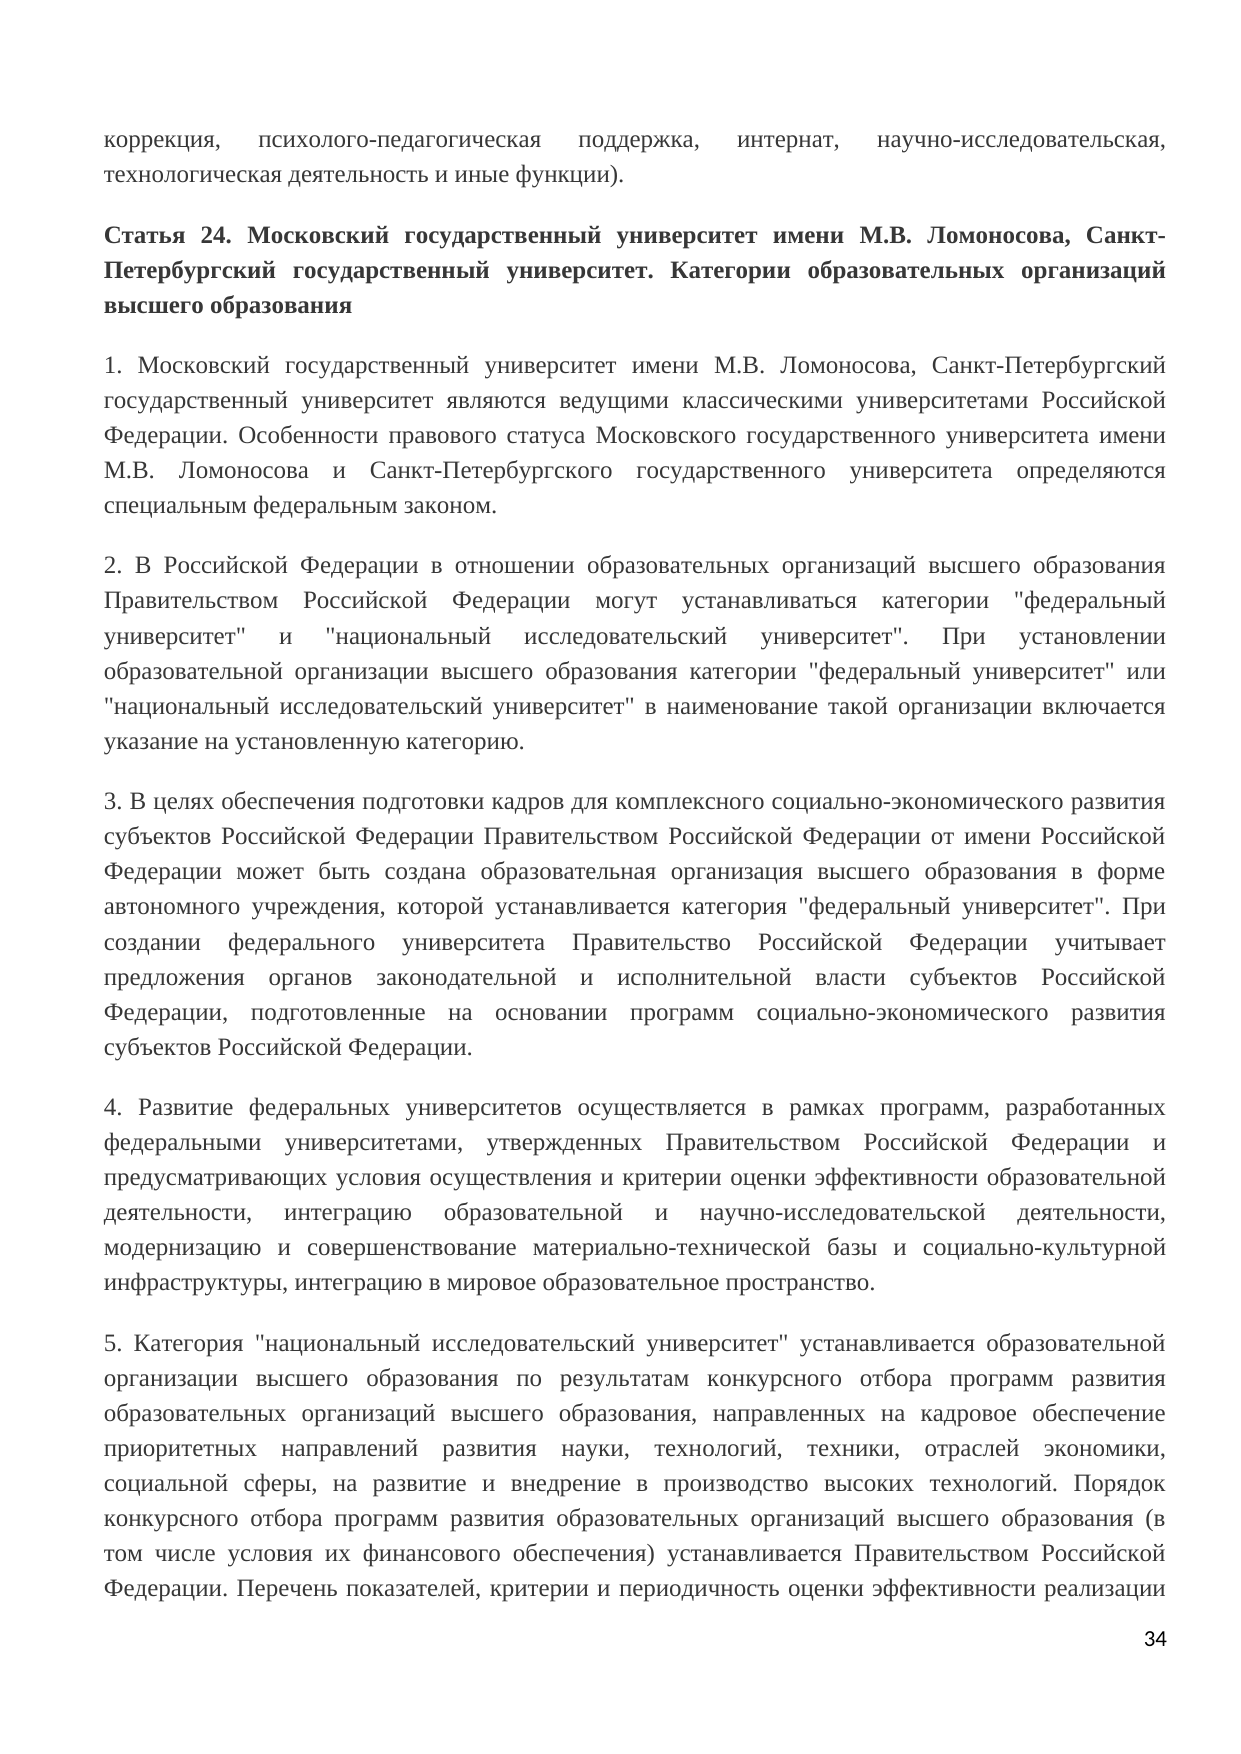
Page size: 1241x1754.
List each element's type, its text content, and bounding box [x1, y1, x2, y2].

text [103, 118, 1167, 188]
text 2. В Российской Федерации в отношении образовательных организаций высшего образования Правительством Российской Федерации могут устанавливаться категории "федеральный университет" и "национальный исследовательский университет". При установлении образовательной организации высшего образования категории "федеральный университет" или "национальный исследовательский университет" в наименование такой организации включается указание на установленную категорию. [103, 544, 1167, 755]
text 4. Развитие федеральных университетов осуществляется в рамках программ, разработанных федеральными университетами, утвержденных Правительством Российской Федерации и предусматривающих условия осуществления и критерии оценки эффективности образовательной деятельности, интеграцию образовательной и научно-исследовательской деятельности, модернизацию и совершенствование материально-технической базы и социально-культурной инфраструктуры, интеграцию в мировое образовательное пространство. [103, 1086, 1167, 1296]
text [103, 1321, 1167, 1602]
text 1. Московский государственный университет имени М.В. Ломоносова, Санкт-Петербургский государственный университет являются ведущими классическими университетами Российской Федерации. Особенности правового статуса Московского государственного университета имени М.В. Ломоносова и Санкт-Петербургского государственного университета определяются специальным федеральным законом. [103, 344, 1167, 519]
text 3. В целях обеспечения подготовки кадров для комплексного социально-экономического развития субъектов Российской Федерации Правительством Российской Федерации от имени Российской Федерации может быть создана образовательная организация высшего образования в форме автономного учреждения, которой устанавливается категория "федеральный университет". При создании федерального университета Правительство Российской Федерации учитывает предложения органов законодательной и исполнительной власти субъектов Российской Федерации, подготовленные на основании программ социально-экономического развития субъектов Российской Федерации. [103, 780, 1167, 1061]
text Статья 24. Московский государственный университет имени М.В. Ломоносова, Санкт-Петербургский государственный университет. Категории образовательных организаций высшего образования [103, 213, 1167, 319]
